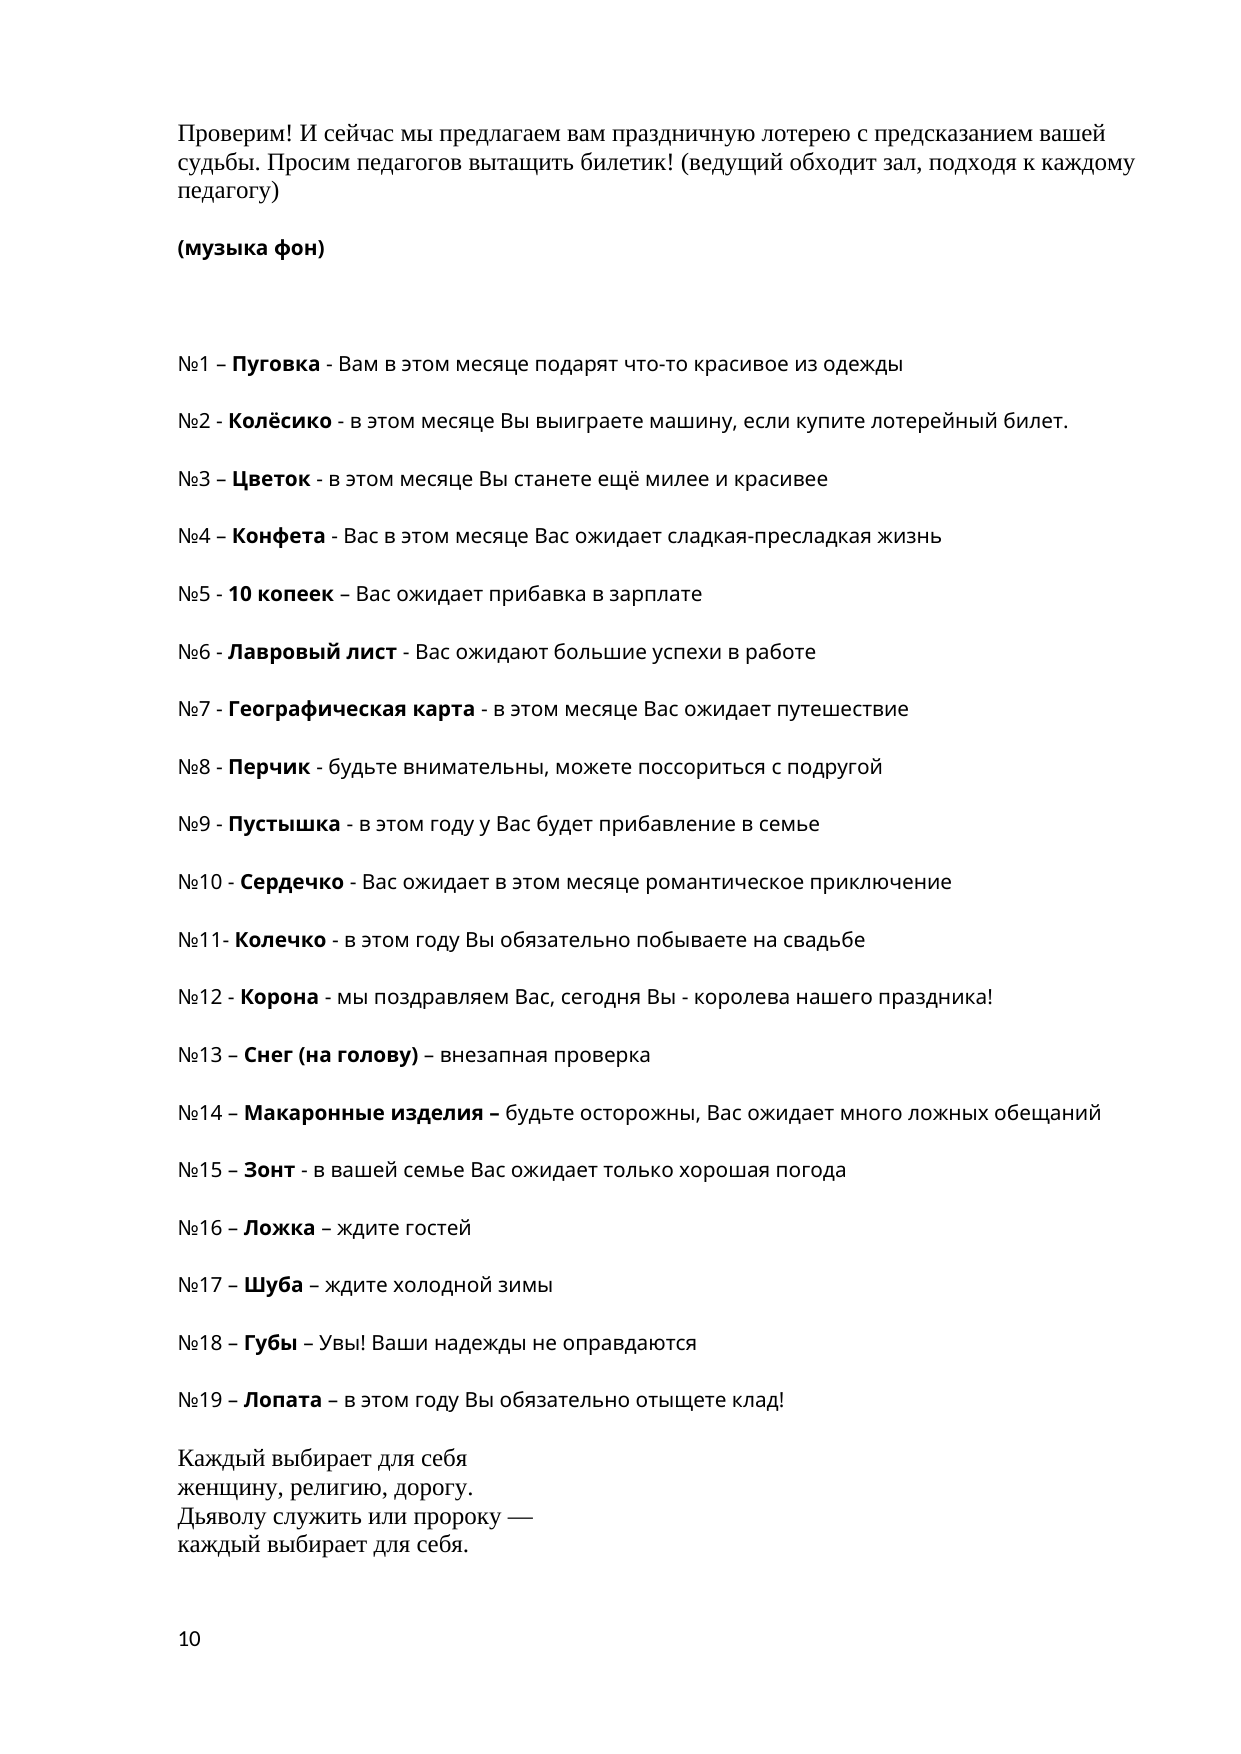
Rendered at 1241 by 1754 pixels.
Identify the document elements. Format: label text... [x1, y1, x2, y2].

text №1 – Пуговка - Вам в этом месяце подарят что-то красивое из одежды [177, 349, 1152, 377]
text №4 – Конфета - Вас в этом месяце Вас ожидает сладкая-пресладкая жизнь [177, 522, 1152, 550]
text №6 - Лавровый лист - Вас ожидают большие успехи в работе [177, 637, 1152, 665]
text №16 – Ложка – ждите гостей [177, 1213, 1152, 1241]
text №9 - Пустышка - в этом году у Вас будет прибавление в семье [177, 809, 1152, 838]
text №17 – Шуба – ждите холодной зимы [177, 1270, 1152, 1299]
text Каждый выбирает для себя женщину, религию, дорогу. Дьяволу служить или пророку — каждый выбирает для себя. [177, 1443, 1152, 1558]
text №7 - Географическая карта - в этом месяце Вас ожидает путешествие [177, 694, 1152, 723]
text №13 – Снег (на голову) – внезапная проверка [177, 1040, 1152, 1068]
text №14 – Макаронные изделия – будьте осторожны, Вас ожидает много ложных обещаний [177, 1098, 1152, 1126]
text №8 - Перчик - будьте внимательны, можете поссориться с подругой [177, 752, 1152, 780]
text №5 - 10 копеек – Вас ожидает прибавка в зарплате [177, 579, 1152, 608]
text №12 - Корона - мы поздравляем Вас, сегодня Вы - королева нашего праздника! [177, 982, 1152, 1011]
text №10 - Сердечко - Вас ожидает в этом месяце романтическое приключение [177, 867, 1152, 896]
text №2 - Колёсико - в этом месяце Вы выиграете машину, если купите лотерейный билет. [177, 406, 1152, 435]
text №19 – Лопата – в этом году Вы обязательно отыщете клад! [177, 1386, 1152, 1414]
text №11- Колечко - в этом году Вы обязательно побываете на свадьбе [177, 925, 1152, 953]
text №3 – Цветок - в этом месяце Вы станете ещё милее и красивее [177, 464, 1152, 492]
text (музыка фон) [177, 233, 1152, 262]
text Проверим! И сейчас мы предлагаем вам праздничную лотерею с предсказанием вашей судьбы. Просим педагогов вытащить билетик! (ведущий обходит зал, подходя к каждому педагогу) [177, 118, 1152, 204]
text №18 – Губы – Увы! Ваши надежды не оправдаются [177, 1328, 1152, 1356]
text №15 – Зонт - в вашей семье Вас ожидает только хорошая погода [177, 1155, 1152, 1184]
